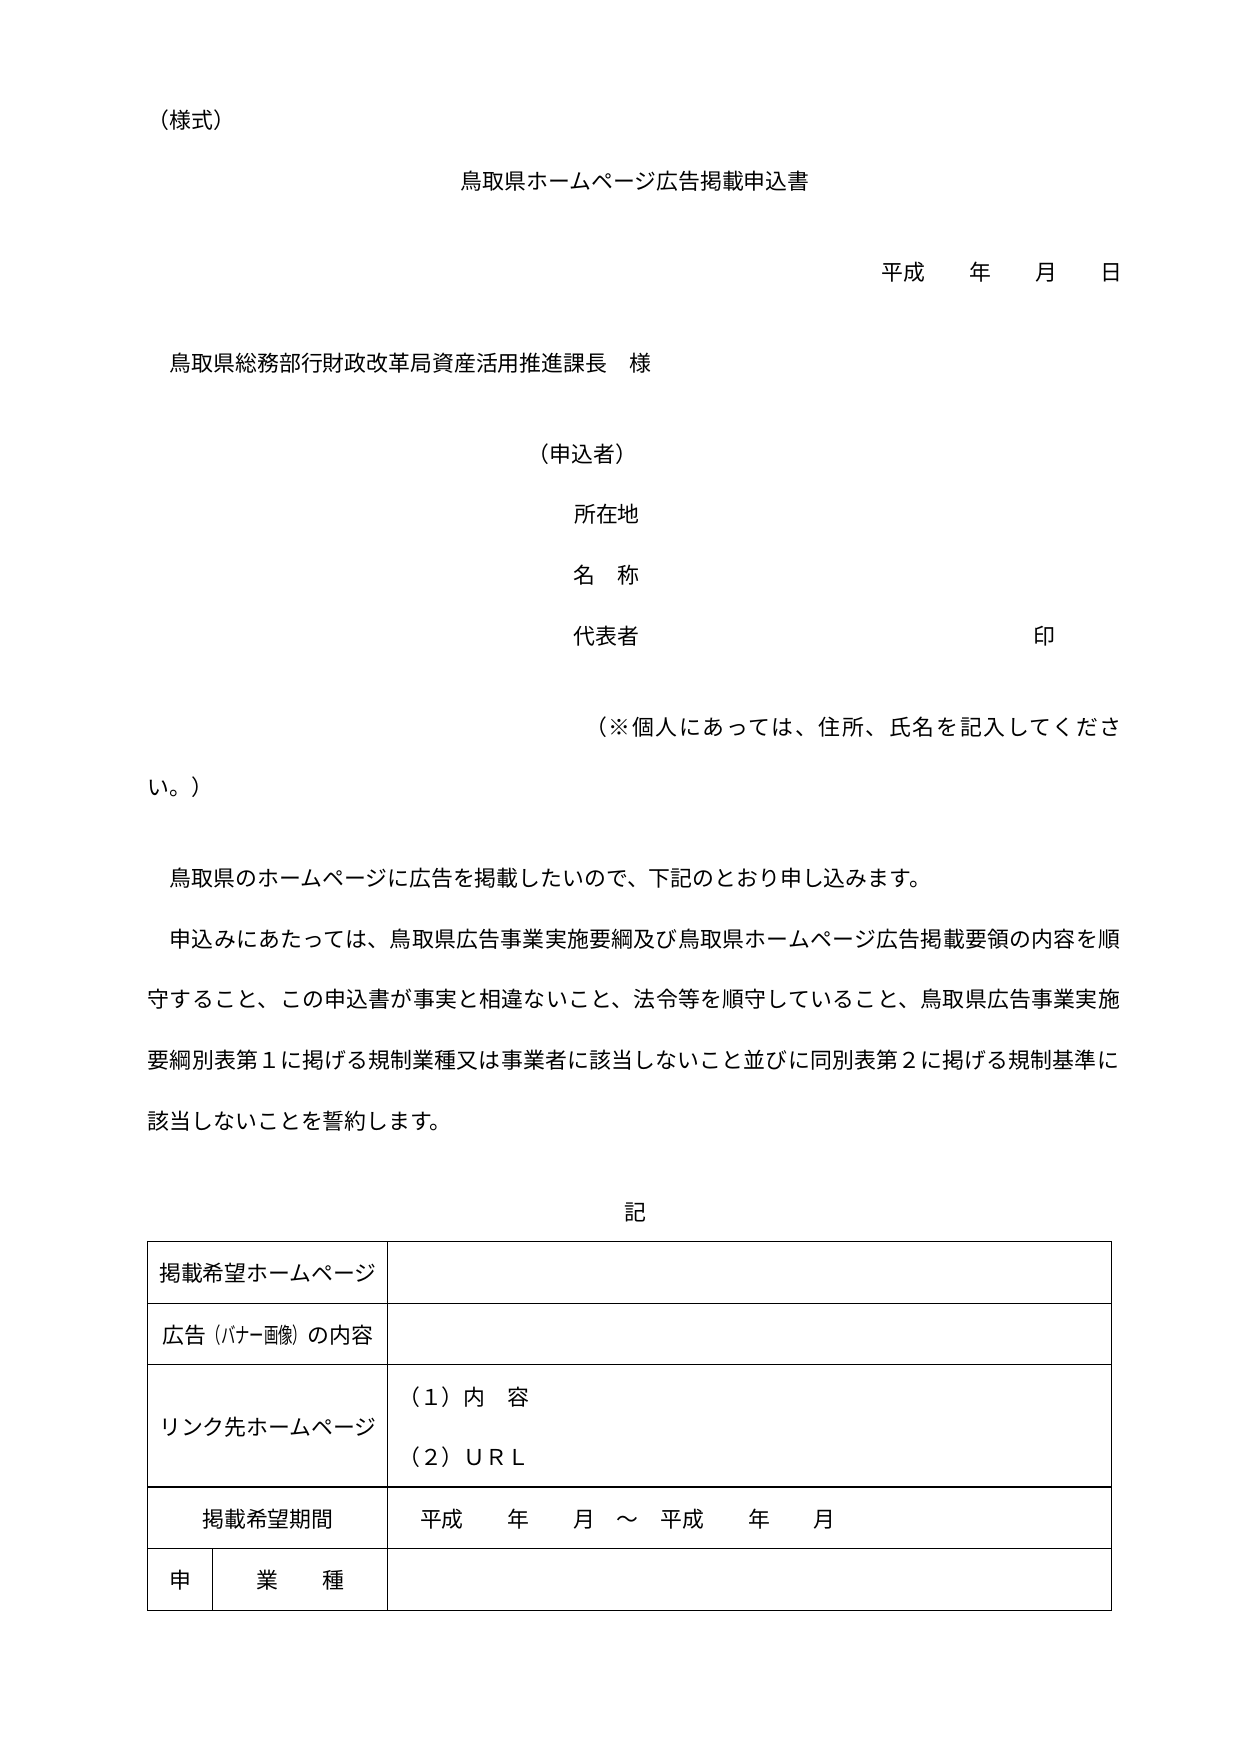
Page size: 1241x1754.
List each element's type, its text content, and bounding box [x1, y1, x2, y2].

table_cell （１）内 容 （２）ＵＲＬ [388, 1365, 1111, 1486]
text 名 称 [574, 543, 1122, 604]
text 鳥取県のホームページに広告を掲載したいので、下記のとおり申し込みます。 [148, 847, 1122, 907]
table_header [388, 1242, 1111, 1302]
text 鳥取県総務部行財政改革局資産活用推進課長 様 [148, 331, 1122, 392]
table_cell [388, 1304, 1111, 1364]
table_cell 平成 年 月 ～ 平成 年 月 [388, 1488, 1111, 1548]
text （申込者） [528, 422, 1122, 483]
text （※個人にあっては、住所、氏名を記入してください。） [148, 695, 1122, 816]
table_cell 申 込 者 の 業 種 等 [148, 1549, 212, 1610]
table_cell [388, 1549, 1111, 1610]
table_header 掲載希望ホームページ [148, 1242, 387, 1302]
table_cell 掲載希望期間 [148, 1488, 387, 1548]
table_cell 広告（バナー画像）の内容 [148, 1304, 387, 1364]
text （様式） [148, 89, 1122, 149]
subtitle 記 [148, 1180, 1122, 1241]
text 申込みにあたっては、鳥取県広告事業実施要綱及び鳥取県ホームページ広告掲載要領の内容を順守すること、この申込書が事実と相違ないこと、法令等を順守していること、鳥取県広告事業実施要綱別表第１に掲げる規制業種又は事業者に該当しないこと並びに同別表第２に掲げる規制基準に該当しないことを誓約します。 [148, 907, 1122, 1150]
table_cell 業 種 [213, 1549, 387, 1610]
text 所在地 [574, 483, 1122, 543]
text 鳥取県ホームページ広告掲載申込書 [148, 149, 1122, 210]
text 代表者 印 [574, 604, 1122, 665]
table_cell リンク先ホームページ [148, 1365, 387, 1486]
text 平成 年 月 日 [148, 240, 1122, 301]
